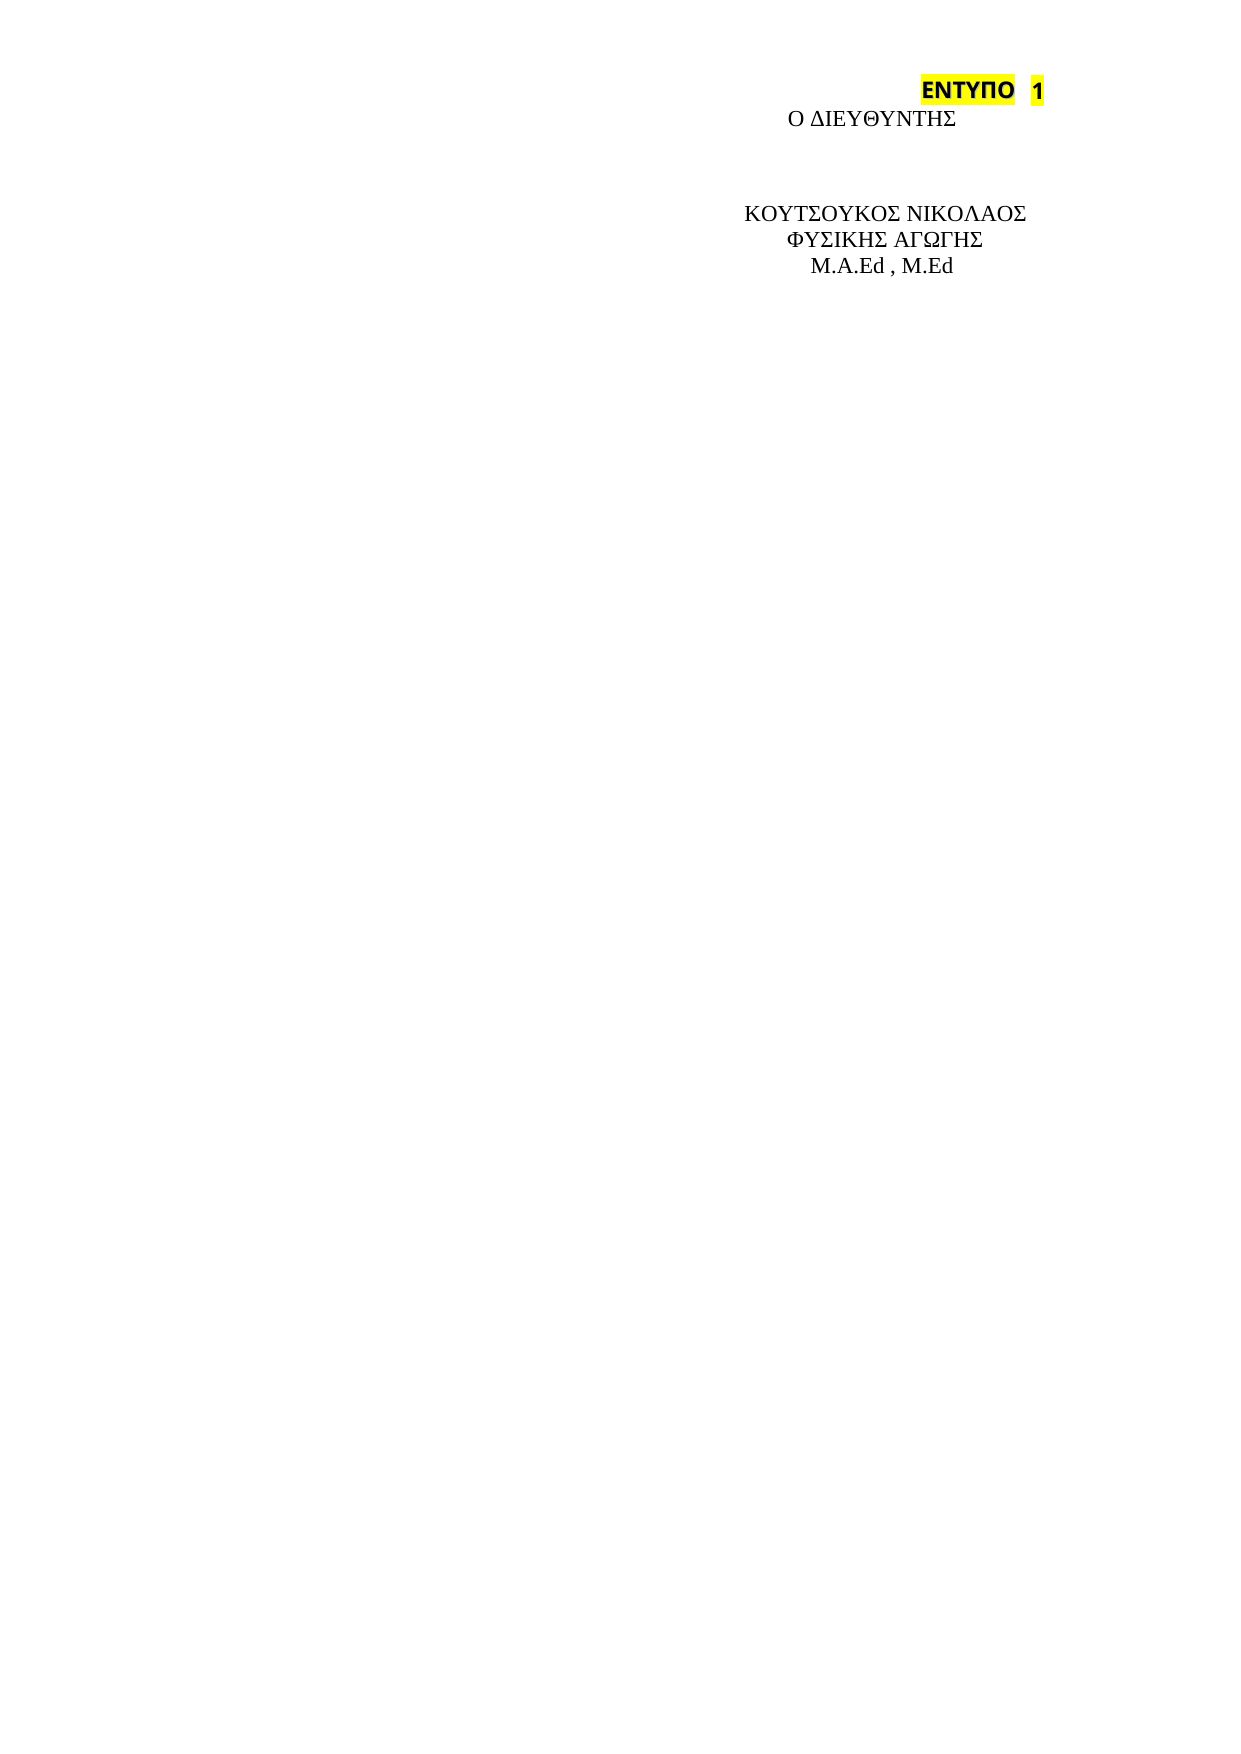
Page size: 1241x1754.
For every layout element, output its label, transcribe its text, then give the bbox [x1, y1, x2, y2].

text ΦΥΣΙΚΗΣ ΑΓΩΓΗΣ [562, 226, 1053, 252]
text Ο ΔΙΕΥΘΥΝΤΗΣ [637, 105, 1053, 131]
text M.A.Ed , M.Ed [712, 252, 1053, 279]
text ΚΟΥΤΣΟΥΚΟΣ ΝΙΚΟΛΑΟΣ [637, 199, 1053, 226]
